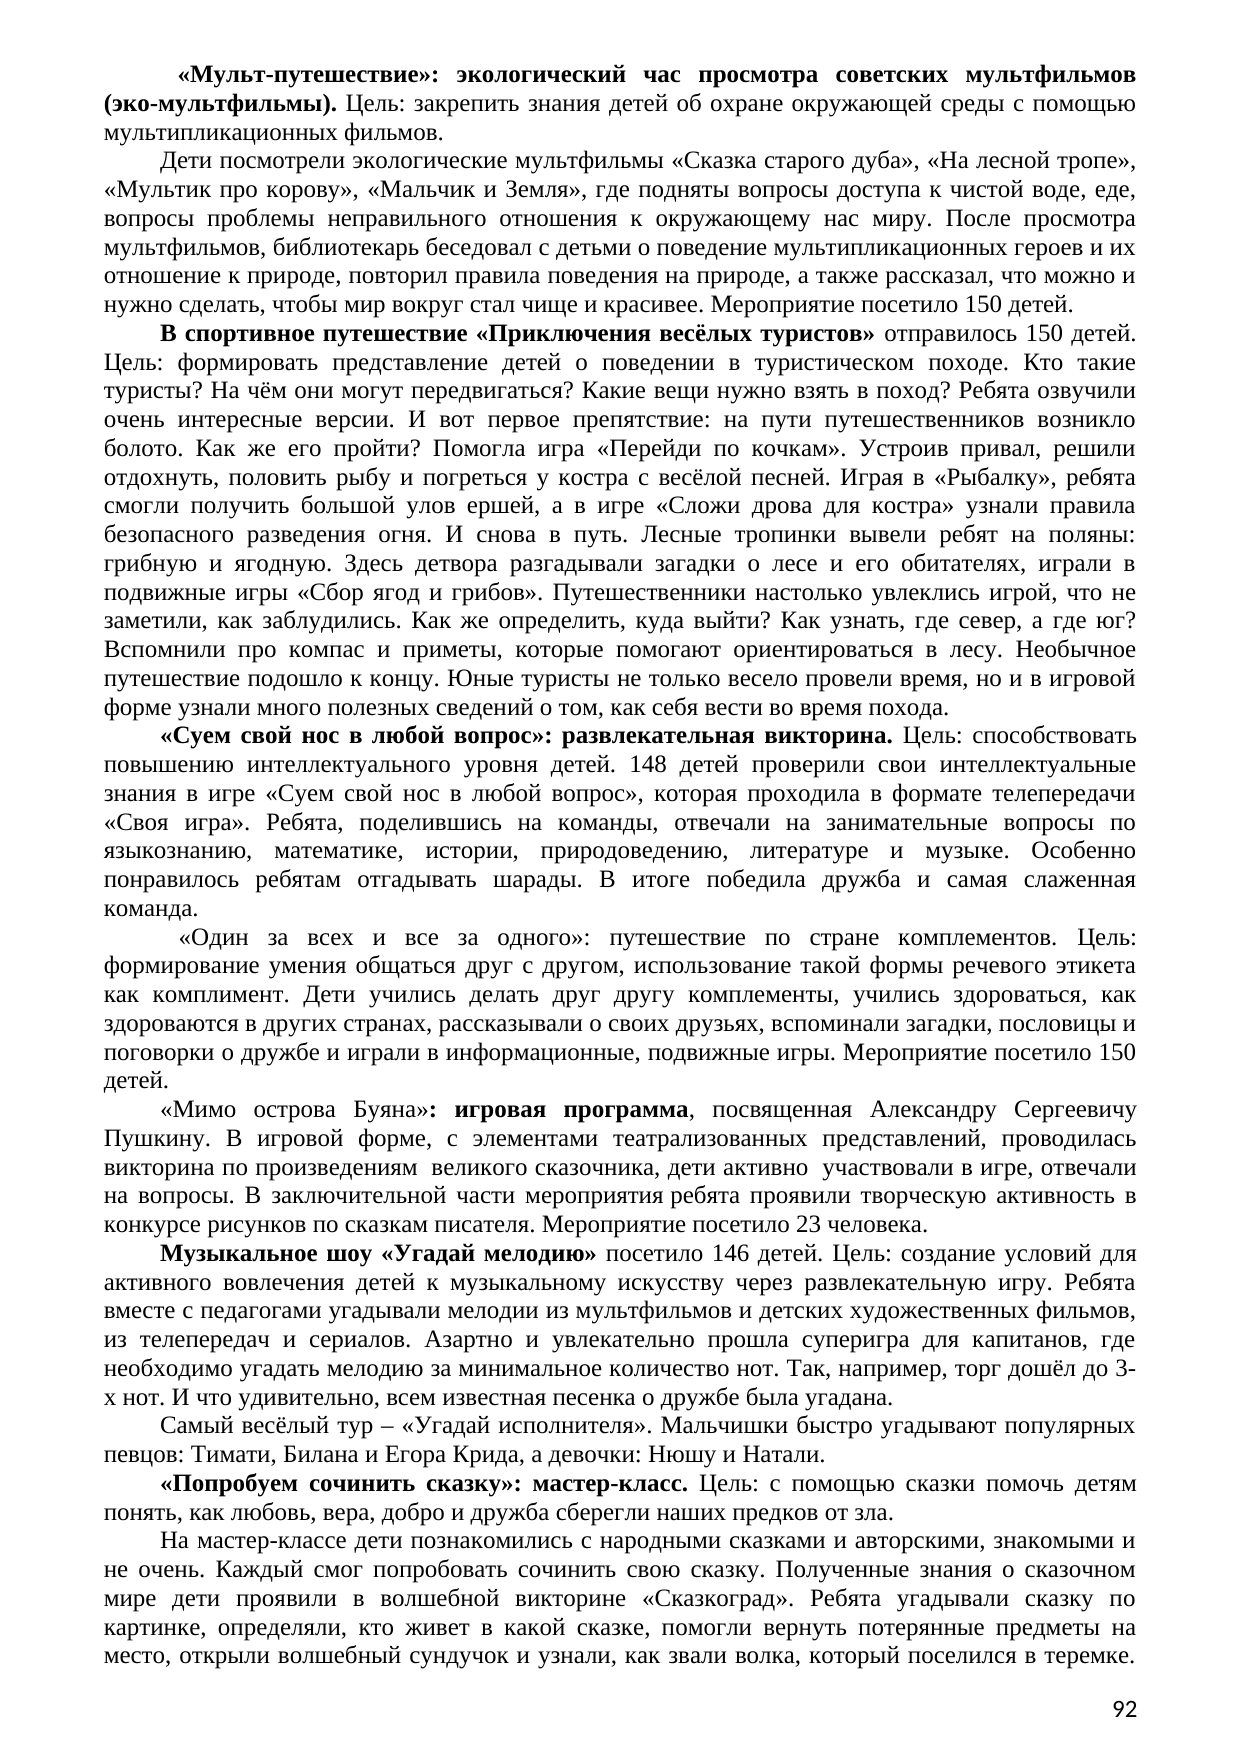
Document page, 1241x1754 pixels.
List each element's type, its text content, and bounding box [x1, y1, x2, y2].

text «Суем свой нос в любой вопрос»: развлекательная викторина. Цель: способствовать повышению интеллектуального уровня детей. 148 детей проверили свои интеллектуальные знания в игре «Суем свой нос в любой вопрос», которая проходила в формате телепередачи «Своя игра». Ребята, поделившись на команды, отвечали на занимательные вопросы по языкознанию, математике, истории, природоведению, литературе и музыке. Особенно понравилось ребятам отгадывать шарады. В итоге победила дружба и самая слаженная команда. [103, 720, 1137, 922]
text «Один за всех и все за одного»: путешествие по стране комплементов. Цель: формирование умения общаться друг с другом, использование такой формы речевого этикета как комплимент. Дети учились делать друг другу комплементы, учились здороваться, как здороваются в других странах, рассказывали о своих друзьях, вспоминали загадки, пословицы и поговорки о дружбе и играли в информационные, подвижные игры. Мероприятие посетило 150 детей. [103, 922, 1137, 1094]
text Дети посмотрели экологические мультфильмы «Сказка старого дуба», «На лесной тропе», «Мультик про корову», «Мальчик и Земля», где подняты вопросы доступа к чистой воде, еде, вопросы проблемы неправильного отношения к окружающему нас миру. После просмотра мультфильмов, библиотекарь беседовал с детьми о поведение мультипликационных героев и их отношение к природе, повторил правила поведения на природе, а также рассказал, что можно и нужно сделать, чтобы мир вокруг стал чище и красивее. Мероприятие посетило 150 детей. [103, 145, 1137, 318]
text «Попробуем сочинить сказку»: мастер-класс. Цель: с помощью сказки помочь детям понять, как любовь, вера, добро и дружба сберегли наших предков от зла. [103, 1468, 1137, 1525]
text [103, 1525, 1137, 1669]
text Музыкальное шоу «Угадай мелодию» посетило 146 детей. Цель: создание условий для активного вовлечения детей к музыкальному искусству через развлекательную игру. Ребята вместе с педагогами угадывали мелодии из мультфильмов и детских художественных фильмов, из телепередач и сериалов. Азартно и увлекательно прошла суперигра для капитанов, где необходимо угадать мелодию за минимальное количество нот. Так, например, торг дошёл до 3-х нот. И что удивительно, всем известная песенка о дружбе была угадана. [103, 1238, 1137, 1410]
text «Мимо острова Буяна»: игровая программа, посвященная Александру Сергеевичу Пушкину. В игровой форме, с элементами театрализованных представлений, проводилась викторина по произведениям великого сказочника, дети активно участвовали в игре, отвечали на вопросы. В заключительной части мероприятия ребята проявили творческую активность в конкурсе рисунков по сказкам писателя. Мероприятие посетило 23 человека. [103, 1094, 1137, 1238]
text Самый весёлый тур – «Угадай исполнителя». Мальчишки быстро угадывают популярных певцов: Тимати, Билана и Егора Крида, а девочки: Нюшу и Натали. [103, 1410, 1137, 1468]
text В спортивное путешествие «Приключения весёлых туристов» отправилось 150 детей. Цель: формировать представление детей о поведении в туристическом походе. Кто такие туристы? На чём они могут передвигаться? Какие вещи нужно взять в поход? Ребята озвучили очень интересные версии. И вот первое препятствие: на пути путешественников возникло болото. Как же его пройти? Помогла игра «Перейди по кочкам». Устроив привал, решили отдохнуть, половить рыбу и погреться у костра с весёлой песней. Играя в «Рыбалку», ребята смогли получить большой улов ершей, а в игре «Сложи дрова для костра» узнали правила безопасного разведения огня. И снова в путь. Лесные тропинки вывели ребят на поляны: грибную и ягодную. Здесь детвора разгадывали загадки о лесе и его обитателях, играли в подвижные игры «Сбор ягод и грибов». Путешественники настолько увлеклись игрой, что не заметили, как заблудились. Как же определить, куда выйти? Как узнать, где север, а где юг? Вспомнили про компас и приметы, которые помогают ориентироваться в лесу. Необычное путешествие подошло к концу. Юные туристы не только весело провели время, но и в игровой форме узнали много полезных сведений о том, как себя вести во время похода. [103, 318, 1137, 720]
text «Мульт-путешествие»: экологический час просмотра советских мультфильмов (эко-мультфильмы). Цель: закрепить знания детей об охране окружающей среды с помощью мультипликационных фильмов. [103, 59, 1137, 145]
